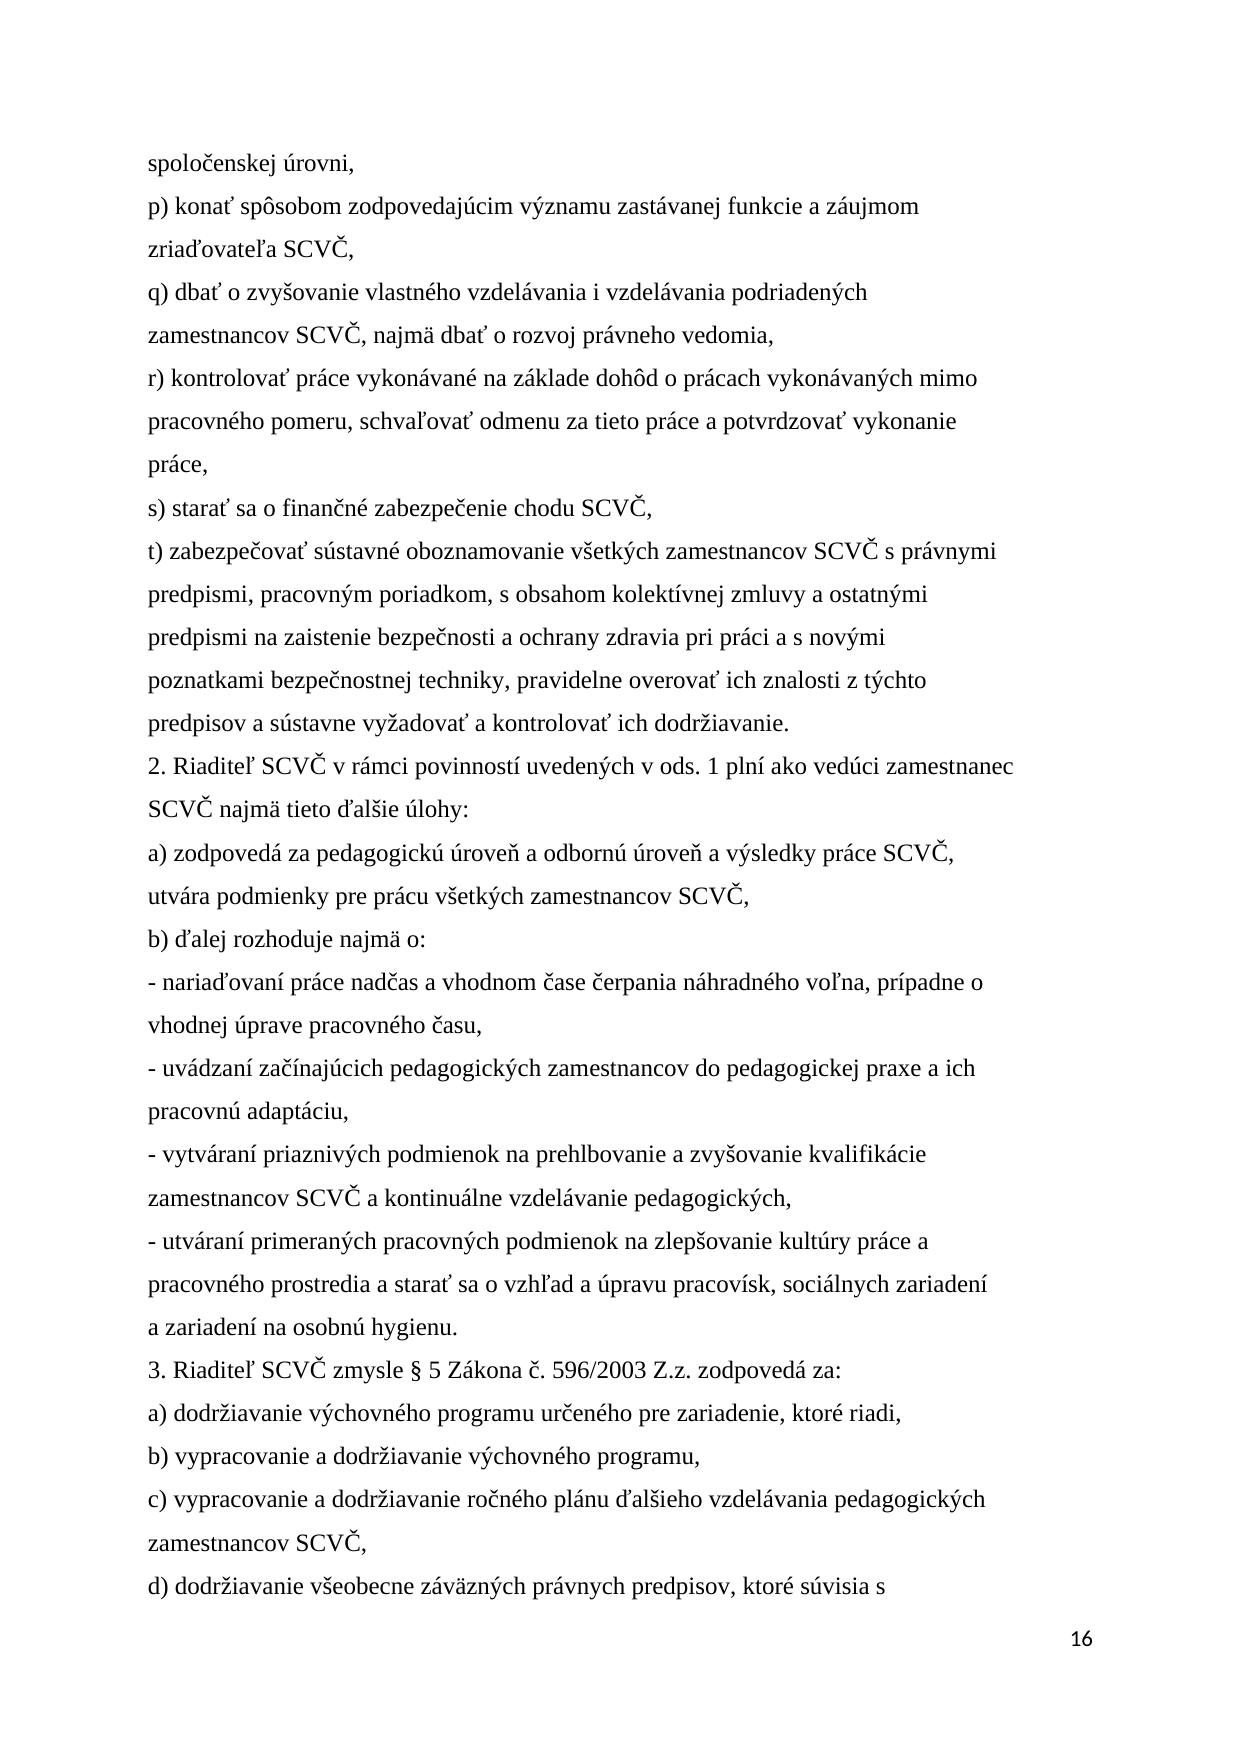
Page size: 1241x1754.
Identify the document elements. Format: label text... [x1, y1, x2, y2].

text 3. Riaditeľ SCVČ zmysle § 5 Zákona č. 596/2003 Z.z. zodpovedá za: [148, 1355, 1033, 1384]
text predpismi na zaistenie bezpečnosti a ochrany zdravia pri práci a s novými [148, 622, 1033, 651]
text s) starať sa o finančné zabezpečenie chodu SCVČ, [148, 493, 1033, 521]
text - vytváraní priaznivých podmienok na prehlbovanie a zvyšovanie kvalifikácie [148, 1139, 1033, 1168]
text b) ďalej rozhoduje najmä o: [148, 924, 1033, 953]
text utvára podmienky pre prácu všetkých zamestnancov SCVČ, [148, 881, 1033, 909]
text - utváraní primeraných pracovných podmienok na zlepšovanie kultúry práce a [148, 1226, 1033, 1254]
text pracovného pomeru, schvaľovať odmenu za tieto práce a potvrdzovať vykonanie [148, 406, 1033, 435]
text t) zabezpečovať sústavné oboznamovanie všetkých zamestnancov SCVČ s právnymi [148, 536, 1033, 564]
text práce, [148, 449, 1033, 478]
text zamestnancov SCVČ, [148, 1528, 1033, 1556]
text zamestnancov SCVČ a kontinuálne vzdelávanie pedagogických, [148, 1183, 1033, 1211]
text d) dodržiavanie všeobecne záväzných právnych predpisov, ktoré súvisia s [148, 1571, 1033, 1599]
text poznatkami bezpečnostnej techniky, pravidelne overovať ich znalosti z týchto [148, 665, 1033, 694]
text spoločenskej úrovni, [148, 148, 1033, 176]
text p) konať spôsobom zodpovedajúcim významu zastávanej funkcie a záujmom [148, 191, 1033, 219]
text zamestnancov SCVČ, najmä dbať o rozvoj právneho vedomia, [148, 320, 1033, 349]
text pracovnú adaptáciu, [148, 1096, 1033, 1125]
text a) dodržiavanie výchovného programu určeného pre zariadenie, ktoré riadi, [148, 1398, 1033, 1427]
text vhodnej úprave pracovného času, [148, 1010, 1033, 1039]
text a zariadení na osobnú hygienu. [148, 1312, 1033, 1341]
text zriaďovateľa SCVČ, [148, 234, 1033, 263]
text - uvádzaní začínajúcich pedagogických zamestnancov do pedagogickej praxe a ich [148, 1053, 1033, 1082]
text - nariaďovaní práce nadčas a vhodnom čase čerpania náhradného voľna, prípadne o [148, 967, 1033, 996]
text 2. Riaditeľ SCVČ v rámci povinností uvedených v ods. 1 plní ako vedúci zamestnanec [148, 751, 1033, 780]
text c) vypracovanie a dodržiavanie ročného plánu ďalšieho vzdelávania pedagogických [148, 1484, 1033, 1513]
text b) vypracovanie a dodržiavanie výchovného programu, [148, 1441, 1033, 1470]
text q) dbať o zvyšovanie vlastného vzdelávania i vzdelávania podriadených [148, 277, 1033, 306]
text predpisov a sústavne vyžadovať a kontrolovať ich dodržiavanie. [148, 708, 1033, 737]
text r) kontrolovať práce vykonávané na základe dohôd o prácach vykonávaných mimo [148, 363, 1033, 392]
text SCVČ najmä tieto ďalšie úlohy: [148, 794, 1033, 823]
text predpismi, pracovným poriadkom, s obsahom kolektívnej zmluvy a ostatnými [148, 579, 1033, 608]
text pracovného prostredia a starať sa o vzhľad a úpravu pracovísk, sociálnych zariadení [148, 1269, 1033, 1298]
text a) zodpovedá za pedagogickú úroveň a odbornú úroveň a výsledky práce SCVČ, [148, 838, 1033, 866]
